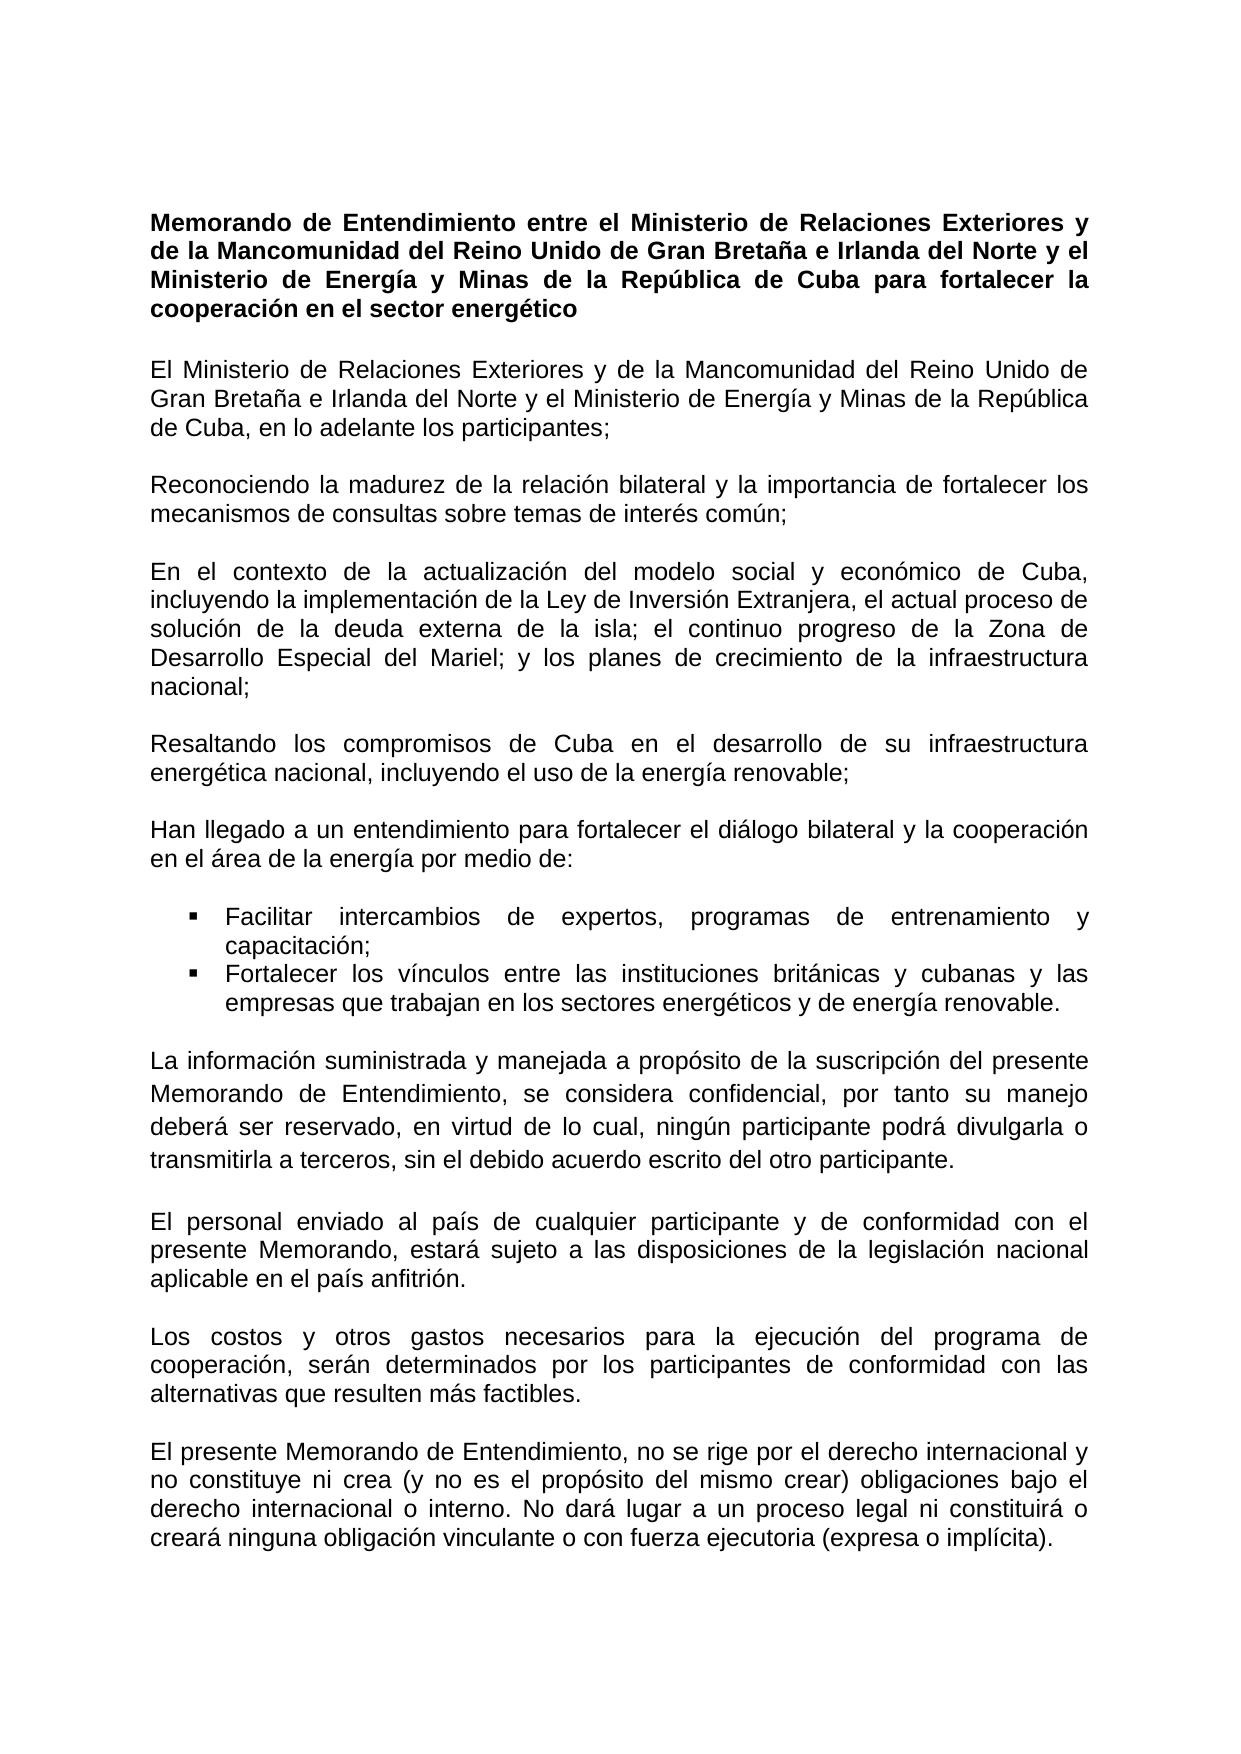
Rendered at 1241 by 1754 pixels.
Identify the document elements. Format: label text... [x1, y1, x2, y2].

text Memorando de Entendimiento entre el Ministerio de Relaciones Exteriores y de la Mancomunidad del Reino Unido de Gran Bretaña e Irlanda del Norte y el Ministerio de Energía y Minas de la República de Cuba para fortalecer la cooperación en el sector energético [150, 207, 1090, 322]
text En el contexto de la actualización del modelo social y económico de Cuba, incluyendo la implementación de la Ley de Inversión Extranjera, el actual proceso de solución de la deuda externa de la isla; el continuo progreso de la Zona de Desarrollo Especial del Mariel; y los planes de crecimiento de la infraestructura nacional; [150, 557, 1090, 701]
list Facilitar intercambios de expertos, programas de entrenamiento y capacitación; [187, 902, 1090, 959]
text Reconociendo la madurez de la relación bilateral y la importancia de fortalecer los mecanismos de consultas sobre temas de interés común; [150, 471, 1090, 528]
text Resaltando los compromisos de Cuba en el desarrollo de su infraestructura energética nacional, incluyendo el uso de la energía renovable; [150, 729, 1090, 787]
list Los costos y otros gastos necesarios para la ejecución del programa de cooperación, serán determinados por los participantes de conformidad con las alternativas que resulten más factibles. [150, 1322, 1090, 1408]
text La información suministrada y manejada a propósito de la suscripción del presente Memorando de Entendimiento, se considera confidencial, por tanto su manejo deberá ser reservado, en virtud de lo cual, ningún participante podrá divulgarla o transmitirla a terceros, sin el debido acuerdo escrito del otro participante. [150, 1046, 1090, 1173]
text El Ministerio de Relaciones Exteriores y de la Mancomunidad del Reino Unido de Gran Bretaña e Irlanda del Norte y el Ministerio de Energía y Minas de la República de Cuba, en lo adelante los participantes; [150, 356, 1090, 442]
text Han llegado a un entendimiento para fortalecer el diálogo bilateral y la cooperación en el área de la energía por medio de: [150, 816, 1090, 873]
list Fortalecer los vínculos entre las instituciones británicas y cubanas y las empresas que trabajan en los sectores energéticos y de energía renovable. [187, 959, 1090, 1017]
text El presente Memorando de Entendimiento, no se rige por el derecho internacional y no constituye ni crea (y no es el propósito del mismo crear) obligaciones bajo el derecho internacional o interno. No dará lugar a un proceso legal ni constituirá o creará ninguna obligación vinculante o con fuerza ejecutoria (expresa o implícita). [150, 1437, 1090, 1552]
list El personal enviado al país de cualquier participante y de conformidad con el presente Memorando, estará sujeto a las disposiciones de la legislación nacional aplicable en el país anfitrión. [150, 1207, 1090, 1293]
